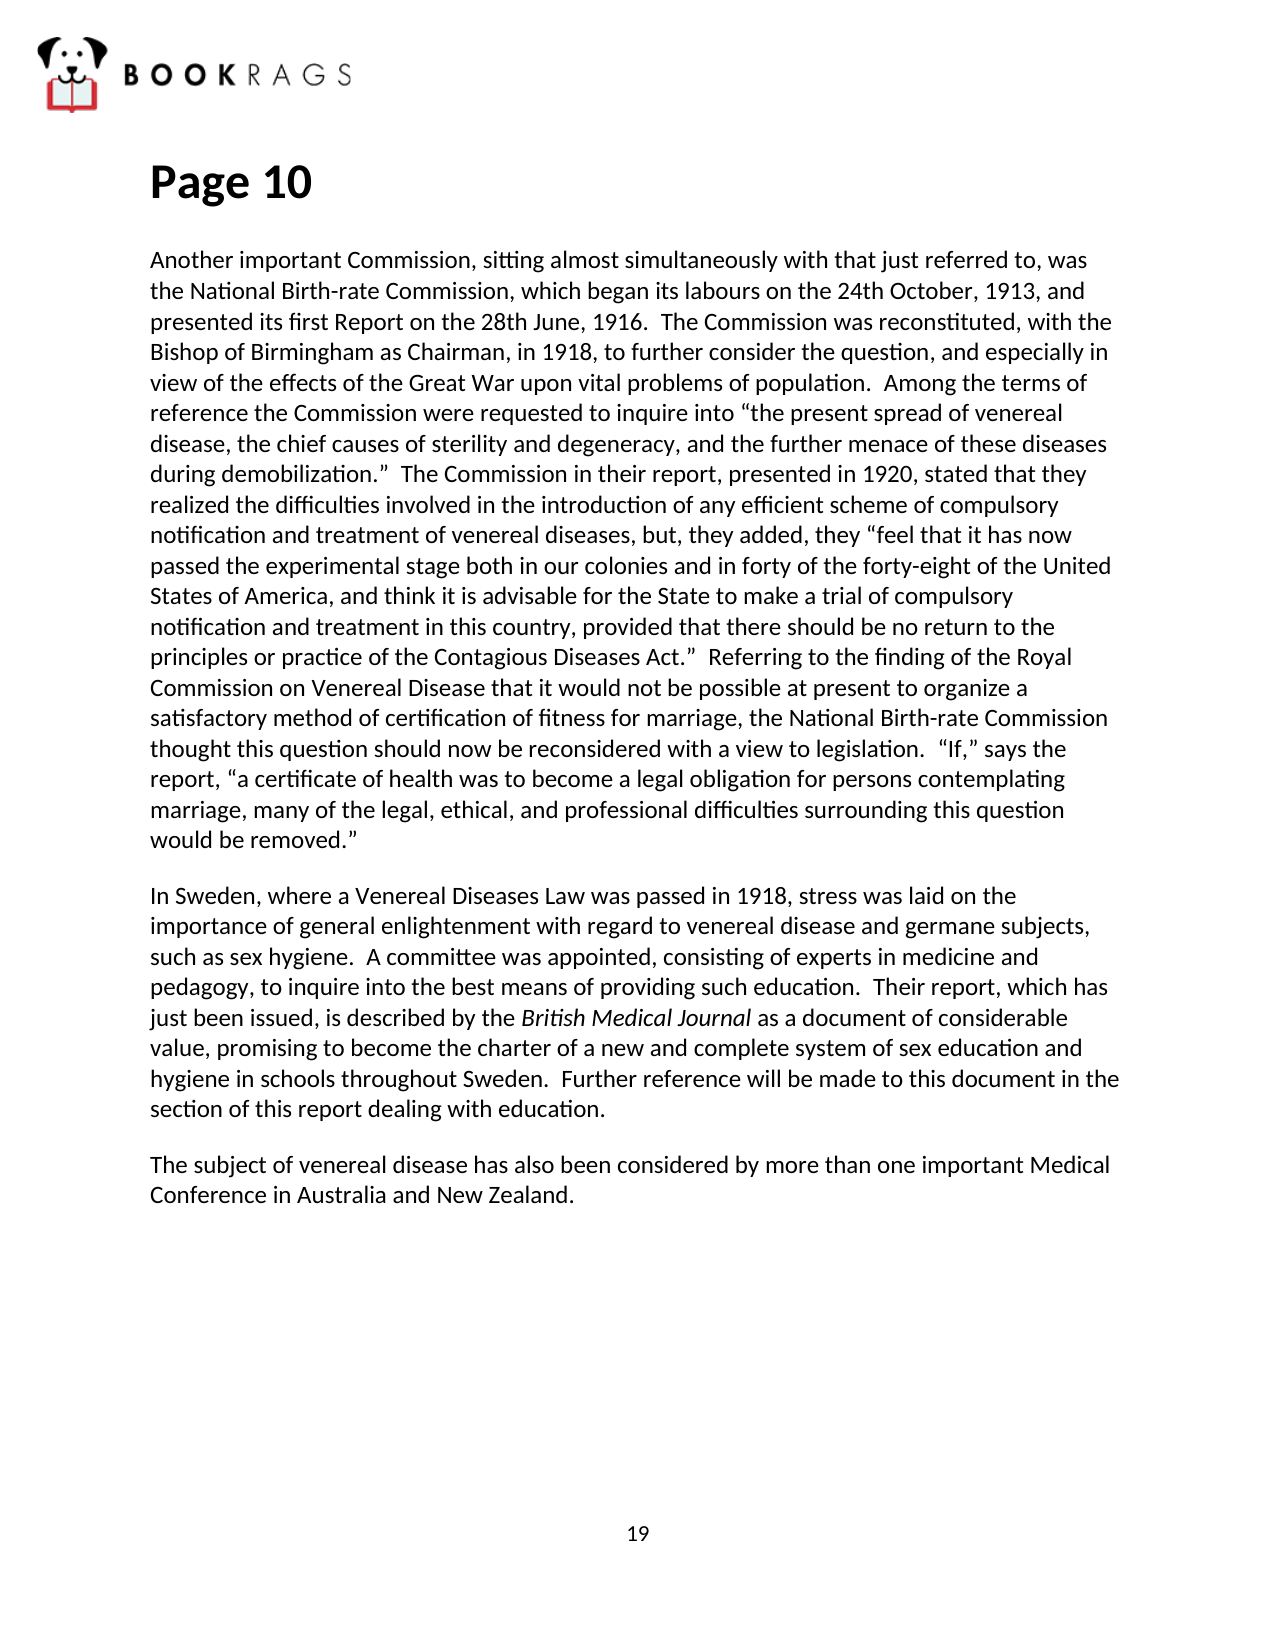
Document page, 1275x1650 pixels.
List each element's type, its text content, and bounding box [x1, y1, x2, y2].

text The subject of venereal disease has also been considered by more than one important Medical Conference in Australia and New Zealand. [150, 1149, 1125, 1210]
text Another important Commission, sitting almost simultaneously with that just referred to, was the National Birth-rate Commission, which began its labours on the 24th October, 1913, and presented its first Report on the 28th June, 1916. The Commission was reconstituted, with the Bishop of Birmingham as Chairman, in 1918, to further consider the question, and especially in view of the effects of the Great War upon vital problems of population. Among the terms of reference the Commission were requested to inquire into “the present spread of venereal disease, the chief causes of sterility and degeneracy, and the further menace of these diseases during demobilization.” The Commission in their report, presented in 1920, stated that they realized the difficulties involved in the introduction of any efficient scheme of compulsory notification and treatment of venereal diseases, but, they added, they “feel that it has now passed the experimental stage both in our colonies and in forty of the forty-eight of the United States of America, and think it is advisable for the State to make a trial of compulsory notification and treatment in this country, provided that there should be no return to the principles or practice of the Contagious Diseases Act.” Referring to the finding of the Royal Commission on Venereal Disease that it would not be possible at present to organize a satisfactory method of certification of fitness for marriage, the National Birth-rate Commission thought this question should now be reconsidered with a view to legislation. “If,” says the report, “a certificate of health was to become a legal obligation for persons contemplating marriage, many of the legal, ethical, and professional difficulties surrounding this question would be removed.” [150, 244, 1125, 855]
picture [37, 37, 351, 113]
text In Sweden, where a Venereal Diseases Law was passed in 1918, stress was laid on the importance of general enlightenment with regard to venereal disease and germane subjects, such as sex hygiene. A committee was appointed, consisting of experts in medicine and pedagogy, to inquire into the best means of providing such education. Their report, which has just been issued, is described by the British Medical Journal as a document of considerable value, promising to become the charter of a new and complete system of sex education and hygiene in schools throughout Sweden. Further reference will be made to this document in the section of this report dealing with education. [150, 880, 1125, 1124]
text Page 10 [150, 150, 1125, 211]
